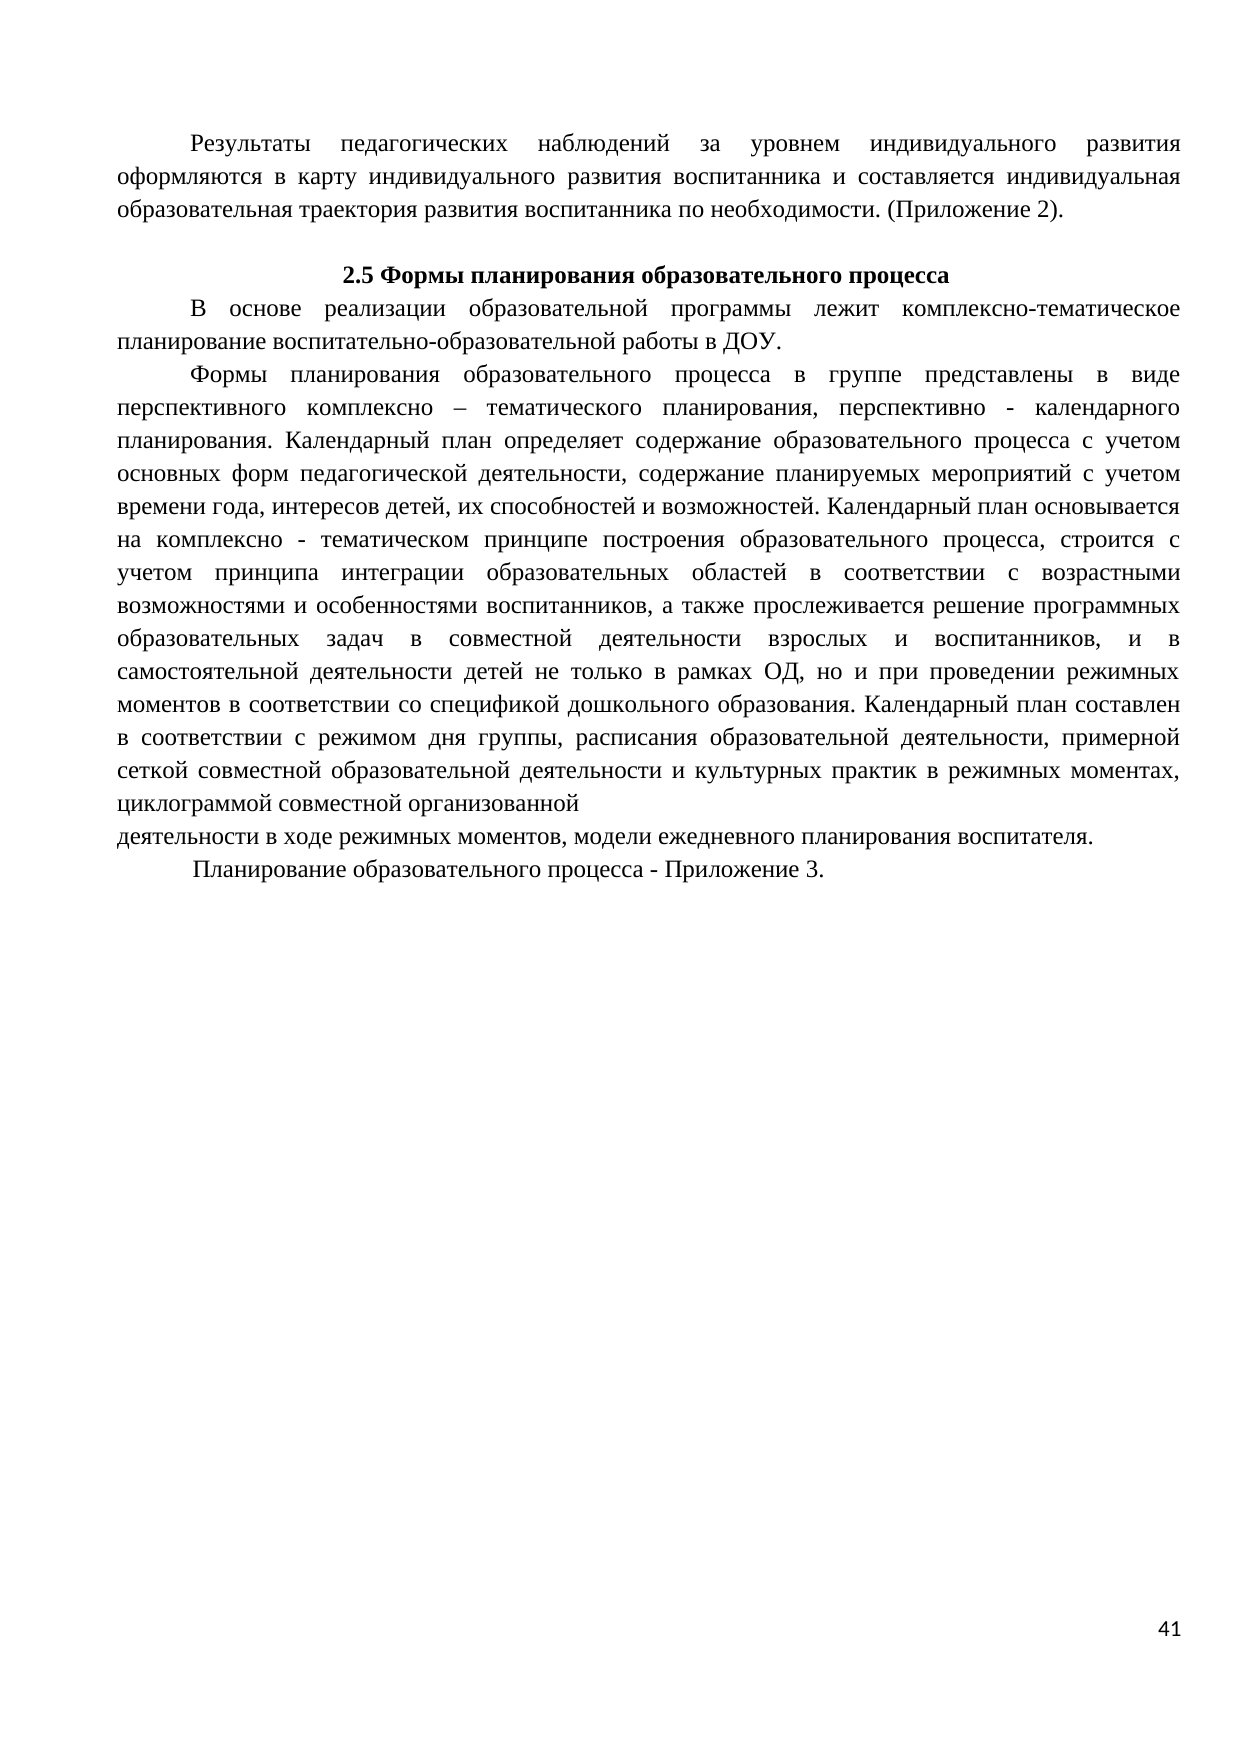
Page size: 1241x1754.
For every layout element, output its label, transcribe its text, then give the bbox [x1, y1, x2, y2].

text Результаты педагогических наблюдений за уровнем индивидуального развития оформляются в карту индивидуального развития воспитанника и составляется индивидуальная образовательная траектория развития воспитанника по необходимости. (Приложение 2). [117, 128, 1181, 223]
text деятельности в ходе режимных моментов, модели ежедневного планирования воспитателя. [117, 821, 1181, 850]
subtitle 2.5 Формы планирования образовательного процесса [118, 260, 1174, 289]
text Формы планирования образовательного процесса в группе представлены в виде перспективного комплексно – тематического планирования, перспективно - календарного планирования. Календарный план определяет содержание образовательного процесса с учетом основных форм педагогической деятельности, содержание планируемых мероприятий с учетом времени года, интересов детей, их способностей и возможностей. Календарный план основывается на комплексно - тематическом принципе построения образовательного процесса, строится с учетом принципа интеграции образовательных областей в соответствии с возрастными возможностями и особенностями воспитанников, а также прослеживается решение программных образовательных задач в совместной деятельности взрослых и воспитанников, и в самостоятельной деятельности детей не только в рамках ОД, но и при проведении режимных моментов в соответствии со спецификой дошкольного образования. Календарный план составлен в соответствии с режимом дня группы, расписания образовательной деятельности, примерной сеткой совместной образовательной деятельности и культурных практик в режимных моментах, циклограммой совместной организованной [117, 359, 1181, 817]
text Планирование образовательного процесса - Приложение 3. [192, 854, 1181, 883]
text В основе реализации образовательной программы лежит комплексно-тематическое планирование воспитательно-образовательной работы в ДОУ. [117, 293, 1181, 355]
